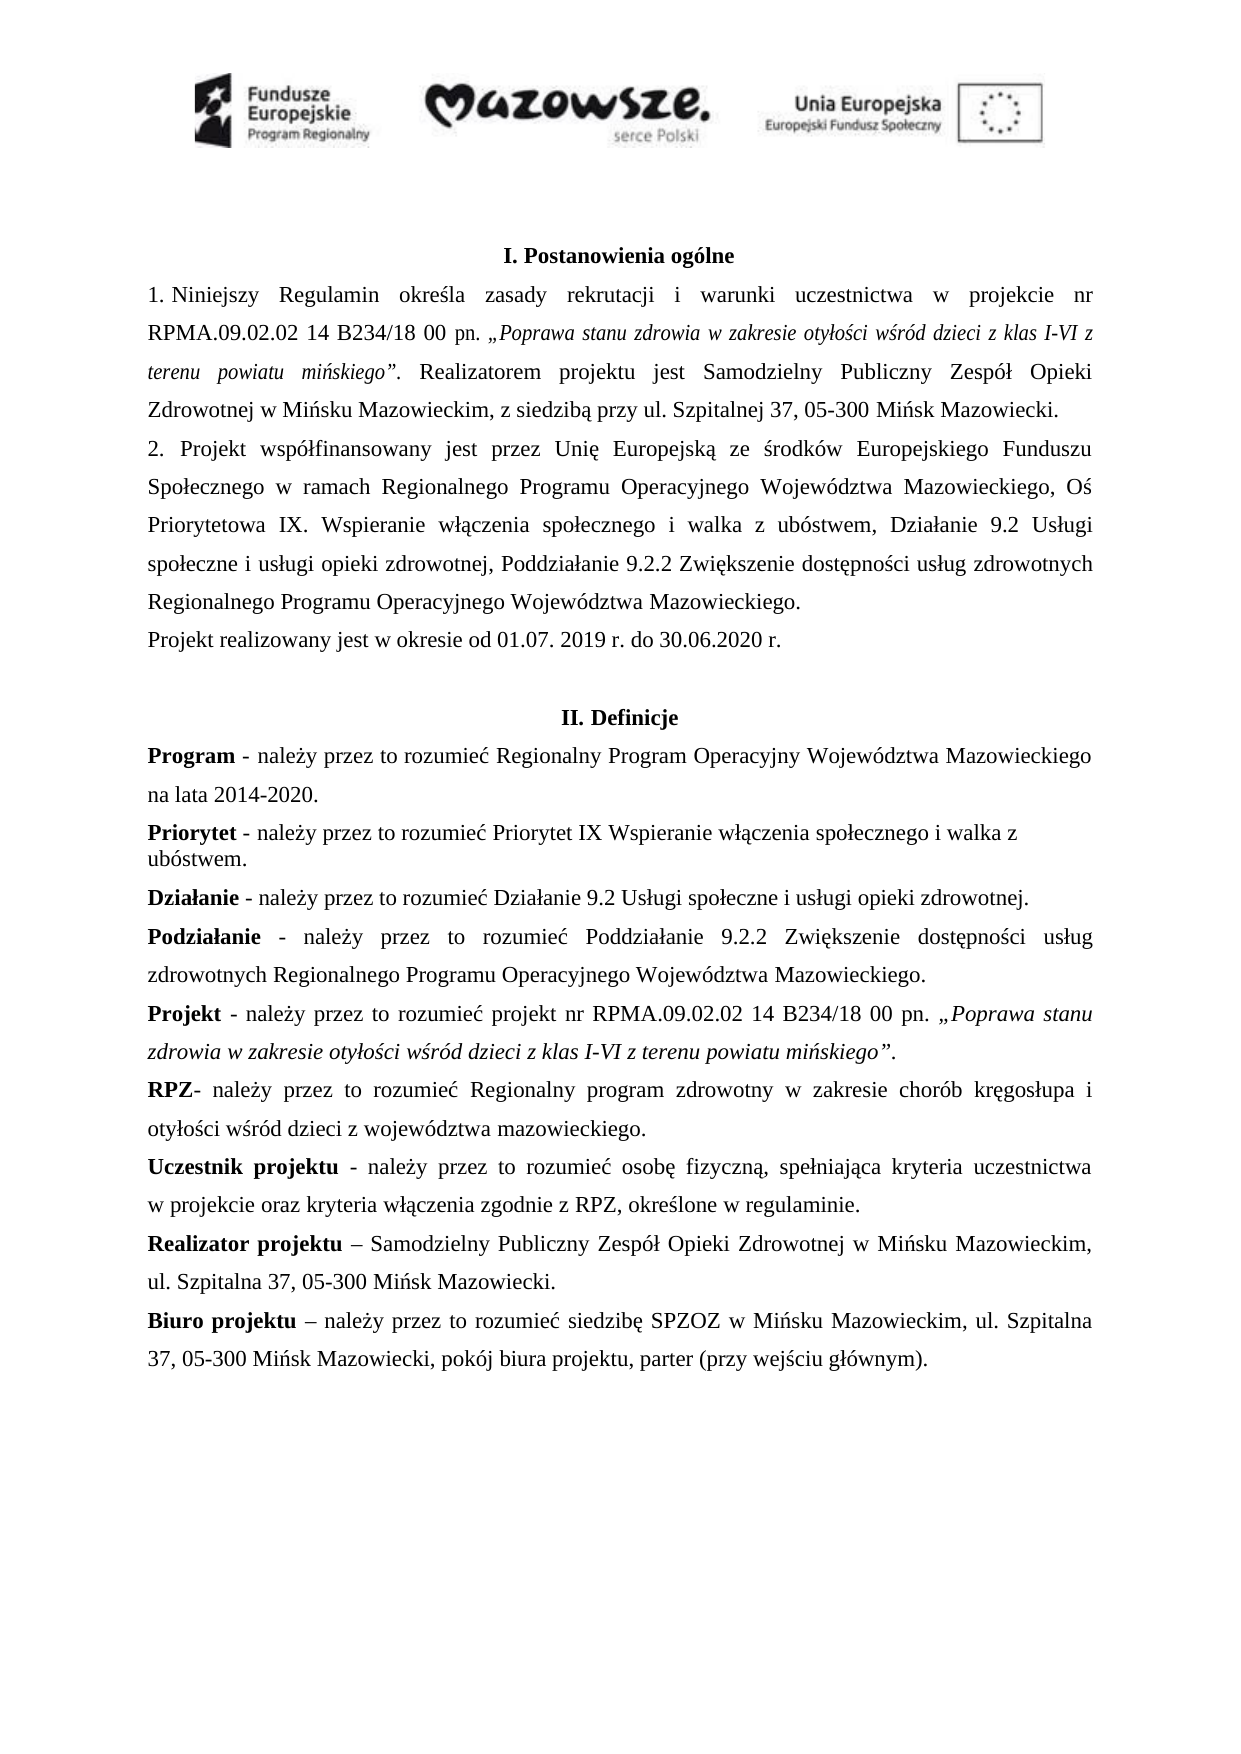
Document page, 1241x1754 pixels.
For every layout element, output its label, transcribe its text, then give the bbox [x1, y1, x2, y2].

text Projekt realizowany jest w okresie od 01.07. 2019 r. do 30.06.2020 r. [147, 627, 1105, 653]
list Projekt współfinansowany jest przez Unię Europejską ze środków Europejskiego Funduszu Społecznego w ramach Regionalnego Programu Operacyjnego Województwa Mazowieckiego, Oś Priorytetowa IX. Wspieranie włączenia społecznego i walka z ubóstwem, Działanie 9.2 Usługi społeczne i usługi opieki zdrowotnej, Poddziałanie 9.2.2 Zwiększenie dostępności usług zdrowotnych Regionalnego Programu Operacyjnego Województwa Mazowieckiego. [147, 435, 1093, 615]
text Program - należy przez to rozumieć Regionalny Program Operacyjny Województwa Mazowieckiego na lata 2014-2020. [147, 742, 1092, 807]
list Postanowienia ogólne [503, 242, 1105, 269]
text Działanie - należy przez to rozumieć Działanie 9.2 Usługi społeczne i usługi opieki zdrowotnej. [147, 884, 1105, 911]
text Podziałanie - należy przez to rozumieć Poddziałanie 9.2.2 Zwiększenie dostępności usług zdrowotnych Regionalnego Programu Operacyjnego Województwa Mazowieckiego. [147, 923, 1093, 987]
text Biuro projektu – należy przez to rozumieć siedzibę SPZOZ w Mińsku Mazowieckim, ul. Szpitalna 37, 05-300 Mińsk Mazowiecki, pokój biura projektu, parter (przy wejściu głównym). [147, 1307, 1093, 1371]
text Realizator projektu – Samodzielny Publiczny Zespół Opieki Zdrowotnej w Mińsku Mazowieckim, ul. Szpitalna 37, 05-300 Mińsk Mazowiecki. [147, 1230, 1093, 1294]
text Projekt - należy przez to rozumieć projekt nr RPMA.09.02.02 14 B234/18 00 pn. „Poprawa stanu zdrowia w zakresie otyłości wśród dzieci z klas I-VI z terenu powiatu mińskiego”. [147, 999, 1093, 1064]
text RPZ- należy przez to rozumieć Regionalny program zdrowotny w zakresie chorób kręgosłupa i otyłości wśród dzieci z województwa mazowieckiego. [147, 1076, 1093, 1141]
list Niniejszy Regulamin określa zasady rekrutacji i warunki uczestnictwa w projekcie nr RPMA.09.02.02 14 B234/18 00 pn. „Poprawa stanu zdrowia w zakresie otyłości wśród dzieci z klas I-VI z terenu powiatu mińskiego”. Realizatorem projektu jest Samodzielny Publiczny Zespół Opieki Zdrowotnej w Mińsku Mazowieckim, z siedzibą przy ul. Szpitalnej 37, 05-300 Mińsk Mazowiecki. [147, 281, 1093, 423]
text Priorytet - należy przez to rozumieć Priorytet IX Wspieranie włączenia społecznego i walka z ubóstwem. [147, 819, 1105, 872]
subtitle Definicje [561, 704, 1105, 730]
picture [194, 73, 1046, 148]
text Uczestnik projektu - należy przez to rozumieć osobę fizyczną, spełniająca kryteria uczestnictwa w projekcie oraz kryteria włączenia zgodnie z RPZ, określone w regulaminie. [147, 1153, 1093, 1218]
